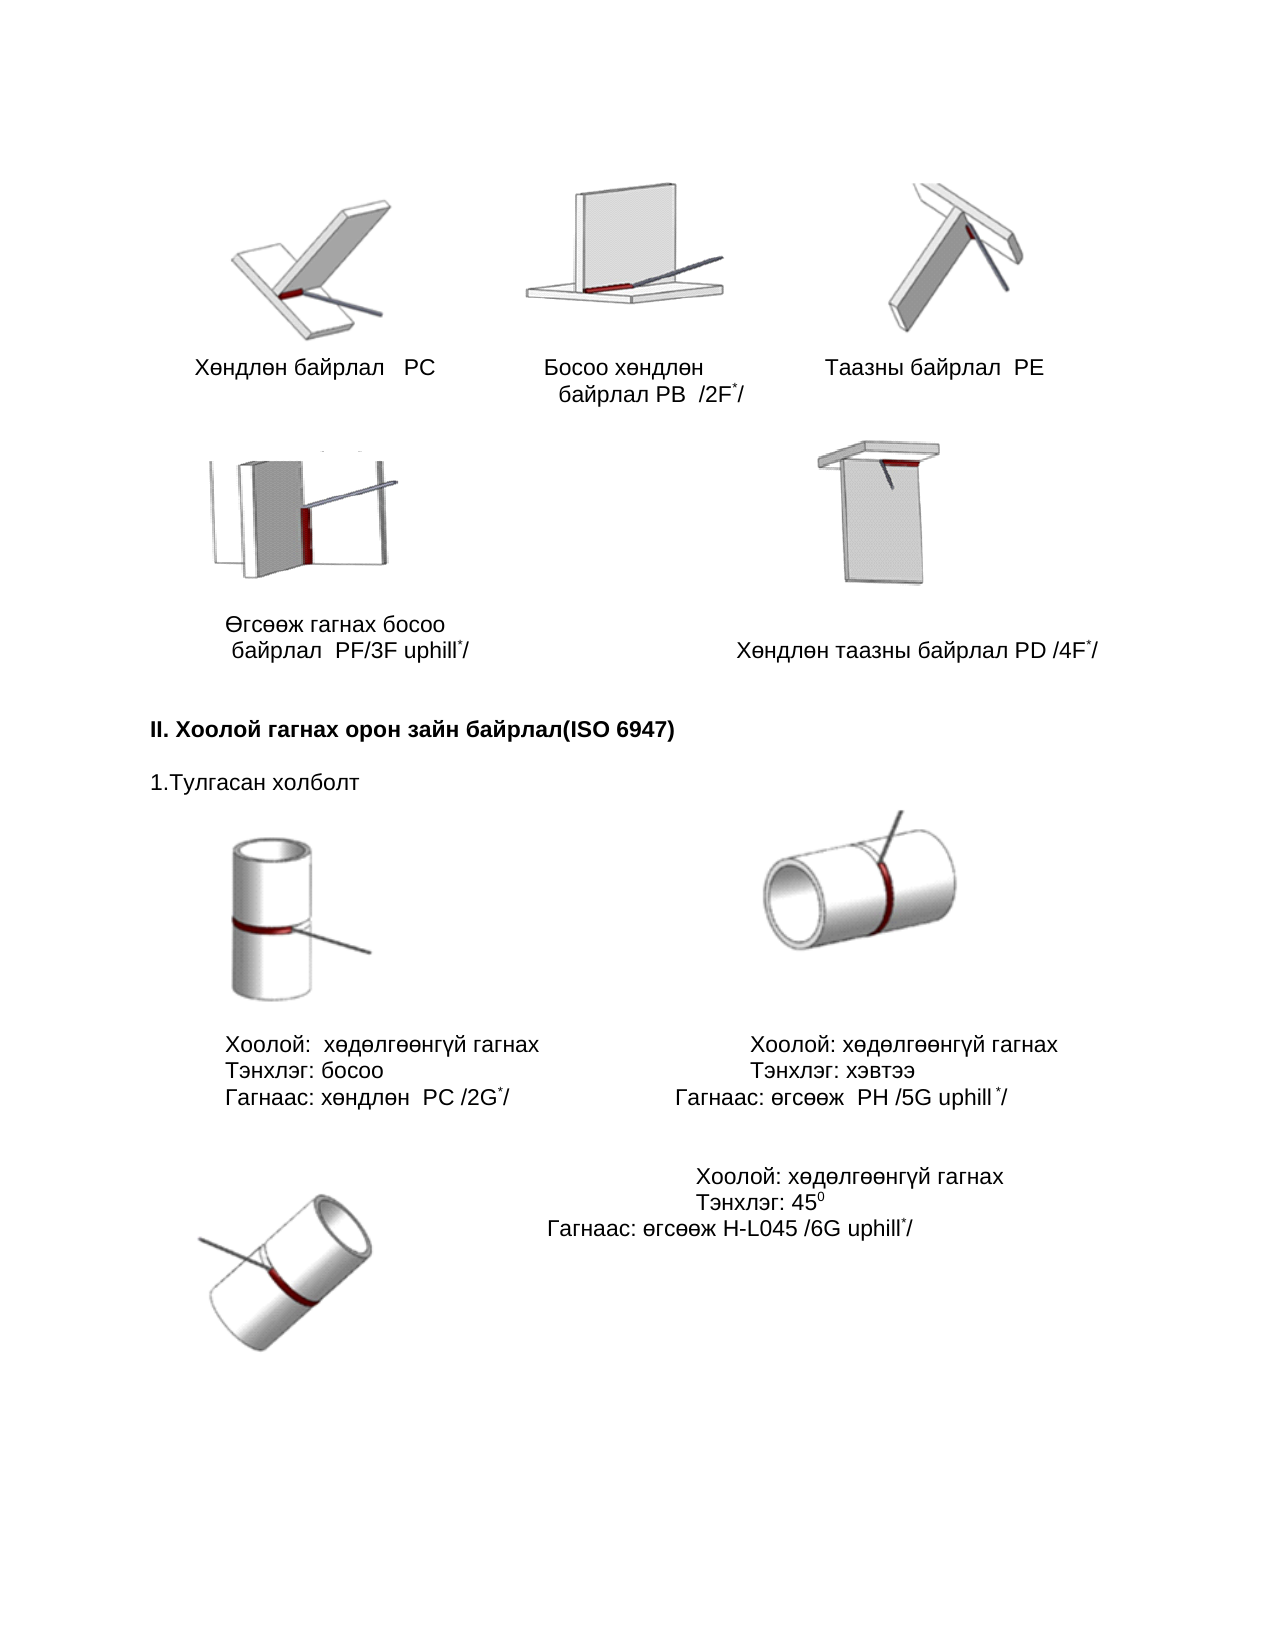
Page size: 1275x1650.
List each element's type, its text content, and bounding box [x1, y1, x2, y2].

text байрлал РF/3F uphill*/ Хөндлөн таазны байрлал PD /4F*/ [225, 637, 1125, 663]
text байрлал РB /2F*/ [450, 381, 1125, 407]
text Өгсөөж гагнах босоо [225, 611, 1125, 637]
picture [219, 190, 412, 348]
text Гагнаас: өгсөөж H-L045 /6G uphill*/ [396, 1215, 1125, 1242]
text Гагнаас: хөндлөн РС /2G*/ Гагнаас: өгсөөж РH /5G uphill */ [225, 1083, 1125, 1110]
text Хоолой: хөдөлгөөнгүй гагнах [375, 1163, 1125, 1189]
picture [496, 158, 767, 318]
picture [181, 1173, 396, 1376]
picture [195, 827, 399, 1020]
picture [882, 171, 1042, 336]
text Хөндлөн байрлал PC Босоо хөндлөн Таазны байрлал РE [150, 354, 1125, 381]
picture [730, 801, 980, 968]
text Тэнхлэг: босоо Тэнхлэг: хэвтээ [225, 1057, 1125, 1083]
text II. Хоолой гагнах орон зайн байрлал(ISO 6947) [150, 716, 1125, 743]
text Хоолой: хөдөлгөөнгүй гагнах Хоолой: хөдөлгөөнгүй гагнах [225, 1031, 1125, 1057]
text Тэнхлэг: 450 [396, 1189, 1125, 1215]
picture [185, 451, 412, 585]
text 1.Тулгасан холболт [150, 769, 1125, 795]
picture [798, 424, 960, 597]
